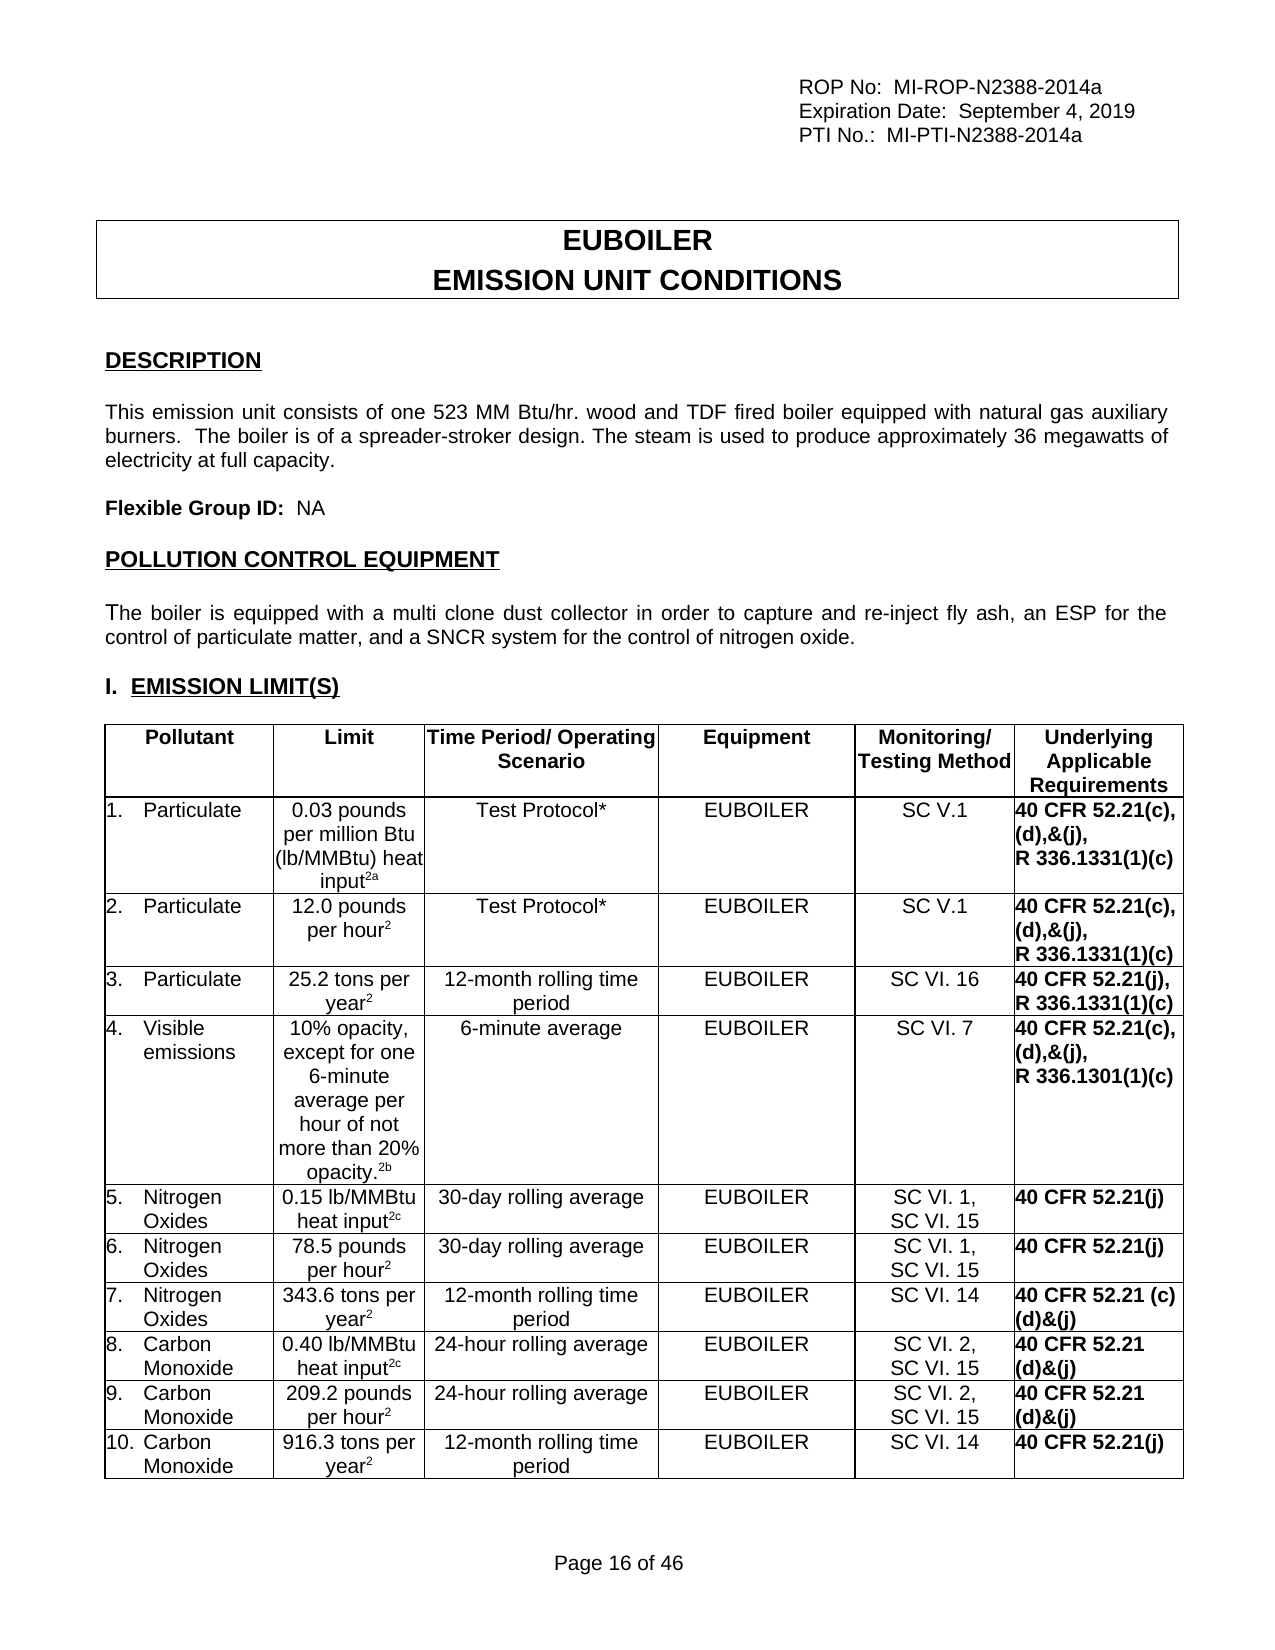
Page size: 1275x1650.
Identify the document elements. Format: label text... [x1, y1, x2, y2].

table_cell 78.5 pounds per hour2 [274, 1234, 424, 1282]
text POLLUTION CONTROL EQUIPMENT [105, 546, 1170, 572]
table_cell 0.40 lb/MMBtu heat input2c [274, 1332, 424, 1380]
subtitle EUBOILER [97, 221, 1178, 256]
table_cell 30-day rolling average [425, 1234, 658, 1282]
table_cell 40 CFR 52.21(j) [1015, 1234, 1183, 1282]
text I. EMISSION LIMIT(S) [105, 673, 1170, 699]
table_cell 24-hour rolling average [425, 1381, 658, 1429]
table_cell 12-month rolling time period [425, 1283, 658, 1331]
table_cell 40 CFR 52.21(j) [1015, 1430, 1183, 1478]
table_cell 40 CFR 52.21 (c)(d)&(j) [1015, 1283, 1183, 1331]
table_cell Visible emissions [106, 1016, 273, 1184]
table_cell 10% opacity, except for one 6-minute average per hour of not more than 20% opacity.2b [274, 1016, 424, 1184]
table_cell 0.03 pounds per million Btu (lb/MMBtu) heat input2a [274, 798, 424, 893]
table_cell EUBOILER [659, 894, 854, 966]
table_cell SC VI. 7 [856, 1016, 1014, 1184]
table_cell 12.0 pounds per hour2 [274, 894, 424, 966]
table_cell 6-minute average [425, 1016, 658, 1184]
table_cell Test Protocol* [425, 894, 658, 966]
table_cell 25.2 tons per year2 [274, 967, 424, 1015]
table_cell 0.15 lb/MMBtu heat input2c [274, 1185, 424, 1233]
table_cell Nitrogen Oxides [106, 1234, 273, 1282]
table_header Monitoring/ Testing Method [856, 725, 1014, 796]
text This emission unit consists of one 523 MM Btu/hr. wood and TDF fired boiler equipped with natural gas auxiliary burners. The boiler is of a spreader-stroker design. The steam is used to produce approximately 36 megawatts of electricity at full capacity. [105, 400, 1170, 472]
table_cell EUBOILER [659, 1381, 854, 1429]
table_cell SC V.1 [856, 798, 1014, 893]
table_cell EUBOILER [659, 967, 854, 1015]
table_cell SC VI. 16 [856, 967, 1014, 1015]
text DESCRIPTION [105, 347, 1170, 374]
table_cell 40 CFR 52.21 (d)&(j) [1015, 1381, 1183, 1429]
text The boiler is equipped with a multi clone dust collector in order to capture and re-inject fly ash, an ESP for the control of particulate matter, and a SNCR system for the control of nitrogen oxide. [105, 599, 1170, 649]
table_cell Test Protocol* [425, 798, 658, 893]
table_header Pollutant [106, 725, 273, 796]
table_cell 916.3 tons per year2 [274, 1430, 424, 1478]
table_cell 40 CFR 52.21(c),(d),&(j), R 336.1331(1)(c) [1015, 798, 1183, 893]
table_cell Carbon Monoxide [106, 1381, 273, 1429]
table_header Equipment [659, 725, 854, 796]
table_cell Carbon Monoxide [106, 1332, 273, 1380]
text EMISSION UNIT CONDITIONS [97, 259, 1178, 298]
table_cell SC V.1 [856, 894, 1014, 966]
table_cell 12-month rolling time period [425, 967, 658, 1015]
table_cell Particulate [106, 798, 273, 893]
table_cell 40 CFR 52.21(c),(d),&(j), R 336.1331(1)(c) [1015, 894, 1183, 966]
table_cell 40 CFR 52.21 (d)&(j) [1015, 1332, 1183, 1380]
table_cell SC VI. 14 [856, 1283, 1014, 1331]
table_cell EUBOILER [659, 1430, 854, 1478]
table_header Underlying Applicable Requirements [1015, 725, 1183, 796]
table_cell Carbon Monoxide [106, 1430, 273, 1478]
table_cell Particulate [106, 894, 273, 966]
table_cell EUBOILER [659, 798, 854, 893]
table_header Limit [274, 725, 424, 796]
table_cell Nitrogen Oxides [106, 1283, 273, 1331]
table_cell 343.6 tons per year2 [274, 1283, 424, 1331]
table_cell 40 CFR 52.21(j) [1015, 1185, 1183, 1233]
table_cell 12-month rolling time period [425, 1430, 658, 1478]
table_cell 209.2 pounds per hour2 [274, 1381, 424, 1429]
table_cell EUBOILER [659, 1332, 854, 1380]
table_cell EUBOILER [659, 1016, 854, 1184]
table_cell SC VI. 1, SC VI. 15 [856, 1185, 1014, 1233]
table_cell 24-hour rolling average [425, 1332, 658, 1380]
text Flexible Group ID: NA [105, 496, 1170, 520]
table_cell Particulate [106, 967, 273, 1015]
table_cell Nitrogen Oxides [106, 1185, 273, 1233]
table_cell SC VI. 1, SC VI. 15 [856, 1234, 1014, 1282]
table_cell 40 CFR 52.21(c),(d),&(j), R 336.1301(1)(c) [1015, 1016, 1183, 1184]
table_cell EUBOILER [659, 1234, 854, 1282]
table_cell EUBOILER [659, 1185, 854, 1233]
table_header Time Period/ Operating Scenario [425, 725, 658, 796]
table_cell 30-day rolling average [425, 1185, 658, 1233]
table_cell SC VI. 2, SC VI. 15 [856, 1381, 1014, 1429]
table_cell SC VI. 2, SC VI. 15 [856, 1332, 1014, 1380]
table_cell SC VI. 14 [856, 1430, 1014, 1478]
table_cell 40 CFR 52.21(j), R 336.1331(1)(c) [1015, 967, 1183, 1015]
table_cell EUBOILER [659, 1283, 854, 1331]
